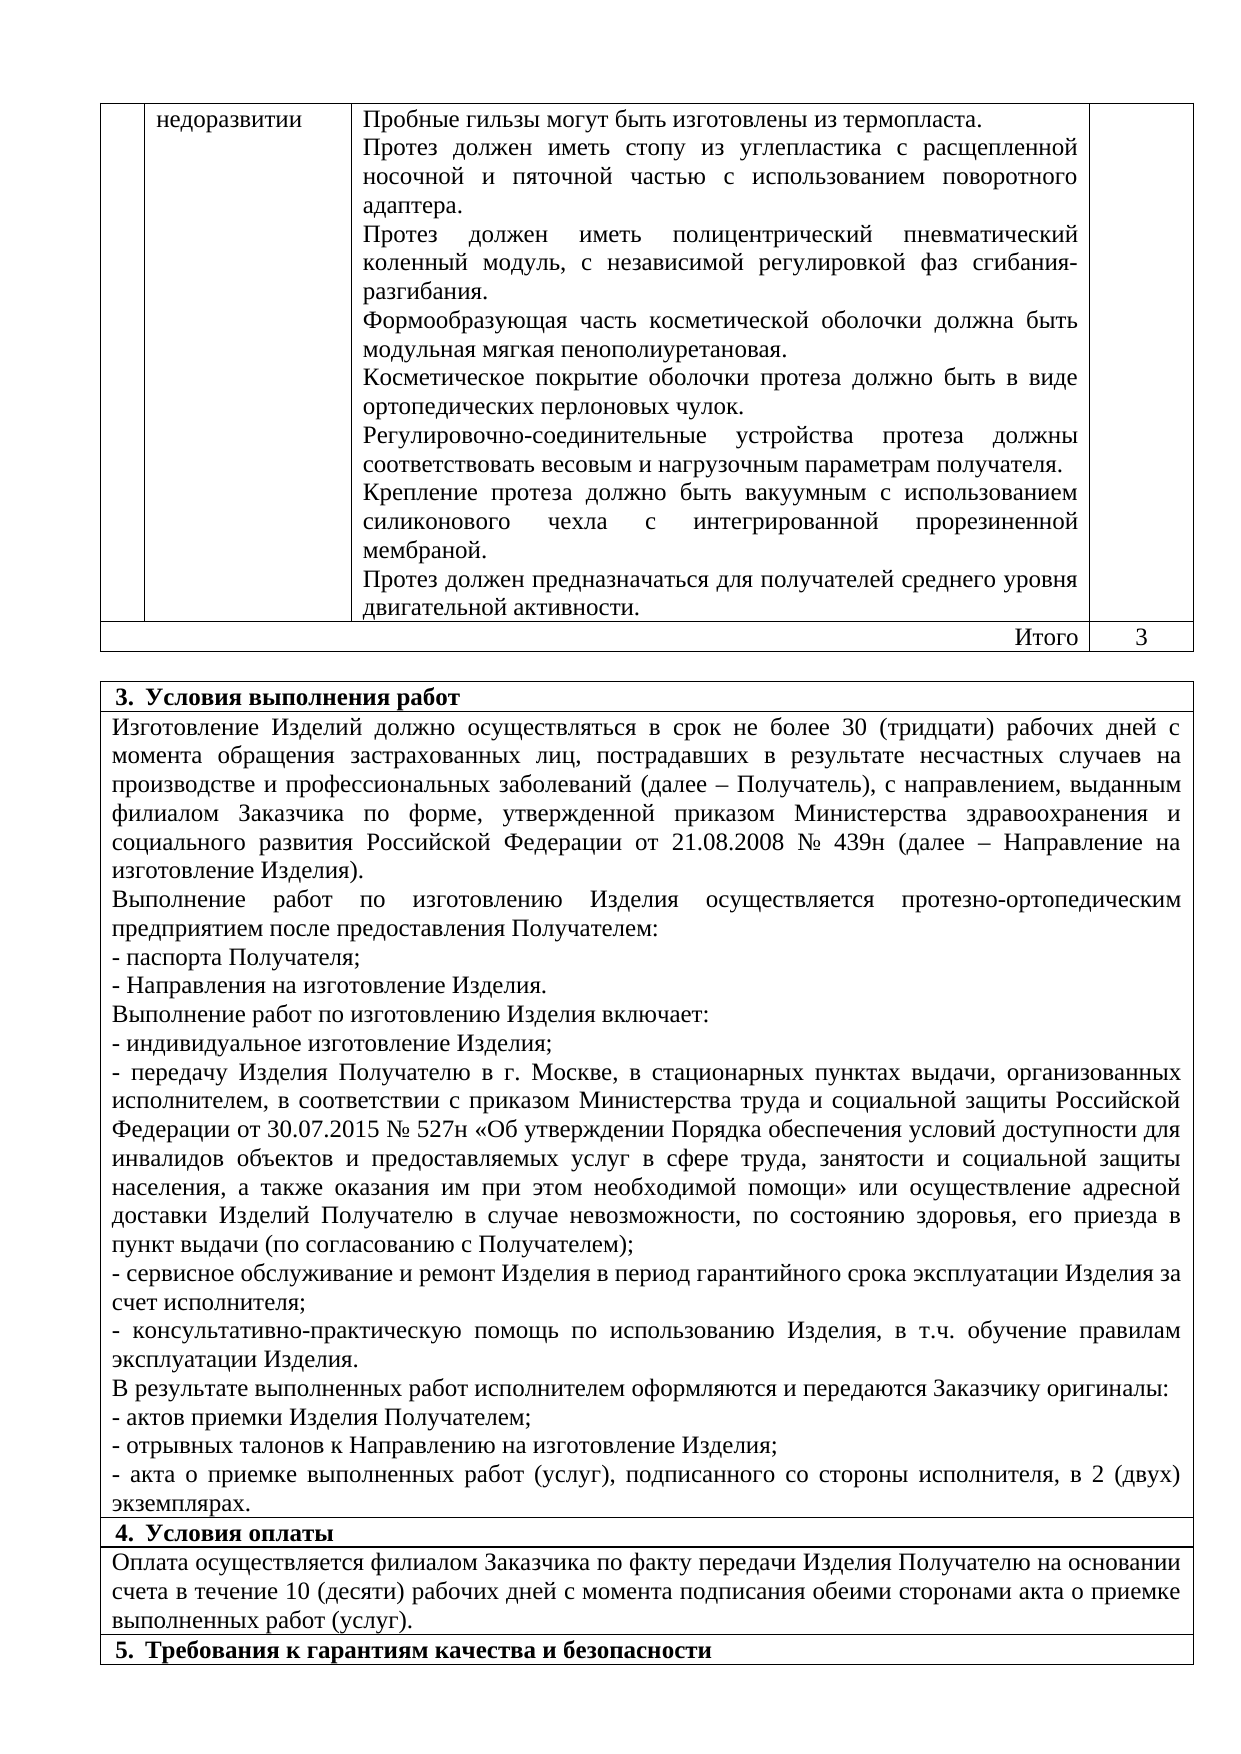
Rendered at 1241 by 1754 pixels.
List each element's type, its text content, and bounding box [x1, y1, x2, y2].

table_cell Требования к гарантиям качества и безопасности [101, 1635, 1193, 1663]
table_cell 1 [1090, 104, 1193, 621]
table_cell 3 [1090, 622, 1193, 651]
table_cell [145, 104, 351, 621]
table_cell Оплата осуществляется филиалом Заказчика по факту передачи Изделия Получателю на основании счета в течение 10 (десяти) рабочих дней с момента подписания обеими сторонами акта о приемке выполненных работ (услуг). [101, 1548, 1193, 1634]
table_cell Условия оплаты [101, 1518, 1193, 1546]
table_header Условия выполнения работ [101, 682, 1193, 711]
table_cell Изготовление Изделий должно осуществляться в срок не более 30 (тридцати) рабочих дней с момента обращения застрахованных лиц, пострадавших в результате несчастных случаев на производстве и профессиональных заболеваний (далее – Получатель), с направлением, выданным филиалом Заказчика по форме, утвержденной приказом Министерства здравоохранения и социального развития Российской Федерации от 21.08.2008 № 439н (далее – Направление на изготовление Изделия). Выполнение работ по изготовлению Изделия осуществляется протезно-ортопедическим предприятием после предоставления Получателем: - паспорта Получателя; - Направления на изготовление Изделия. Выполнение работ по изготовлению Изделия включает: - индивидуальное изготовление Изделия; - передачу Изделия Получателю в г. Москве, в стационарных пунктах выдачи, организованных исполнителем, в соответствии с приказом Министерства труда и социальной защиты Российской Федерации от 30.07.2015 № 527н «Об утверждении Порядка обеспечения условий доступности для инвалидов объектов и предоставляемых услуг в сфере труда, занятости и социальной защиты населения, а также оказания им при этом необходимой помощи» или осуществление адресной доставки Изделий Получателю в случае невозможности, по состоянию здоровья, его приезда в пункт выдачи (по согласованию с Получателем); - сервисное обслуживание и ремонт Изделия в период гарантийного срока эксплуатации Изделия за счет исполнителя; - консультативно-практическую помощь по использованию Изделия, в т.ч. обучение правилам эксплуатации Изделия. В результате выполненных работ исполнителем оформляются и передаются Заказчику оригиналы: - актов приемки Изделия Получателем; - отрывных талонов к Направлению на изготовление Изделия; - акта о приемке выполненных работ (услуг), подписанного со стороны исполнителя, в 2 (двух) экземплярах. [101, 712, 1193, 1517]
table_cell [352, 104, 1089, 621]
table_cell Итого [101, 622, 1089, 651]
table_cell 3 [101, 104, 144, 621]
